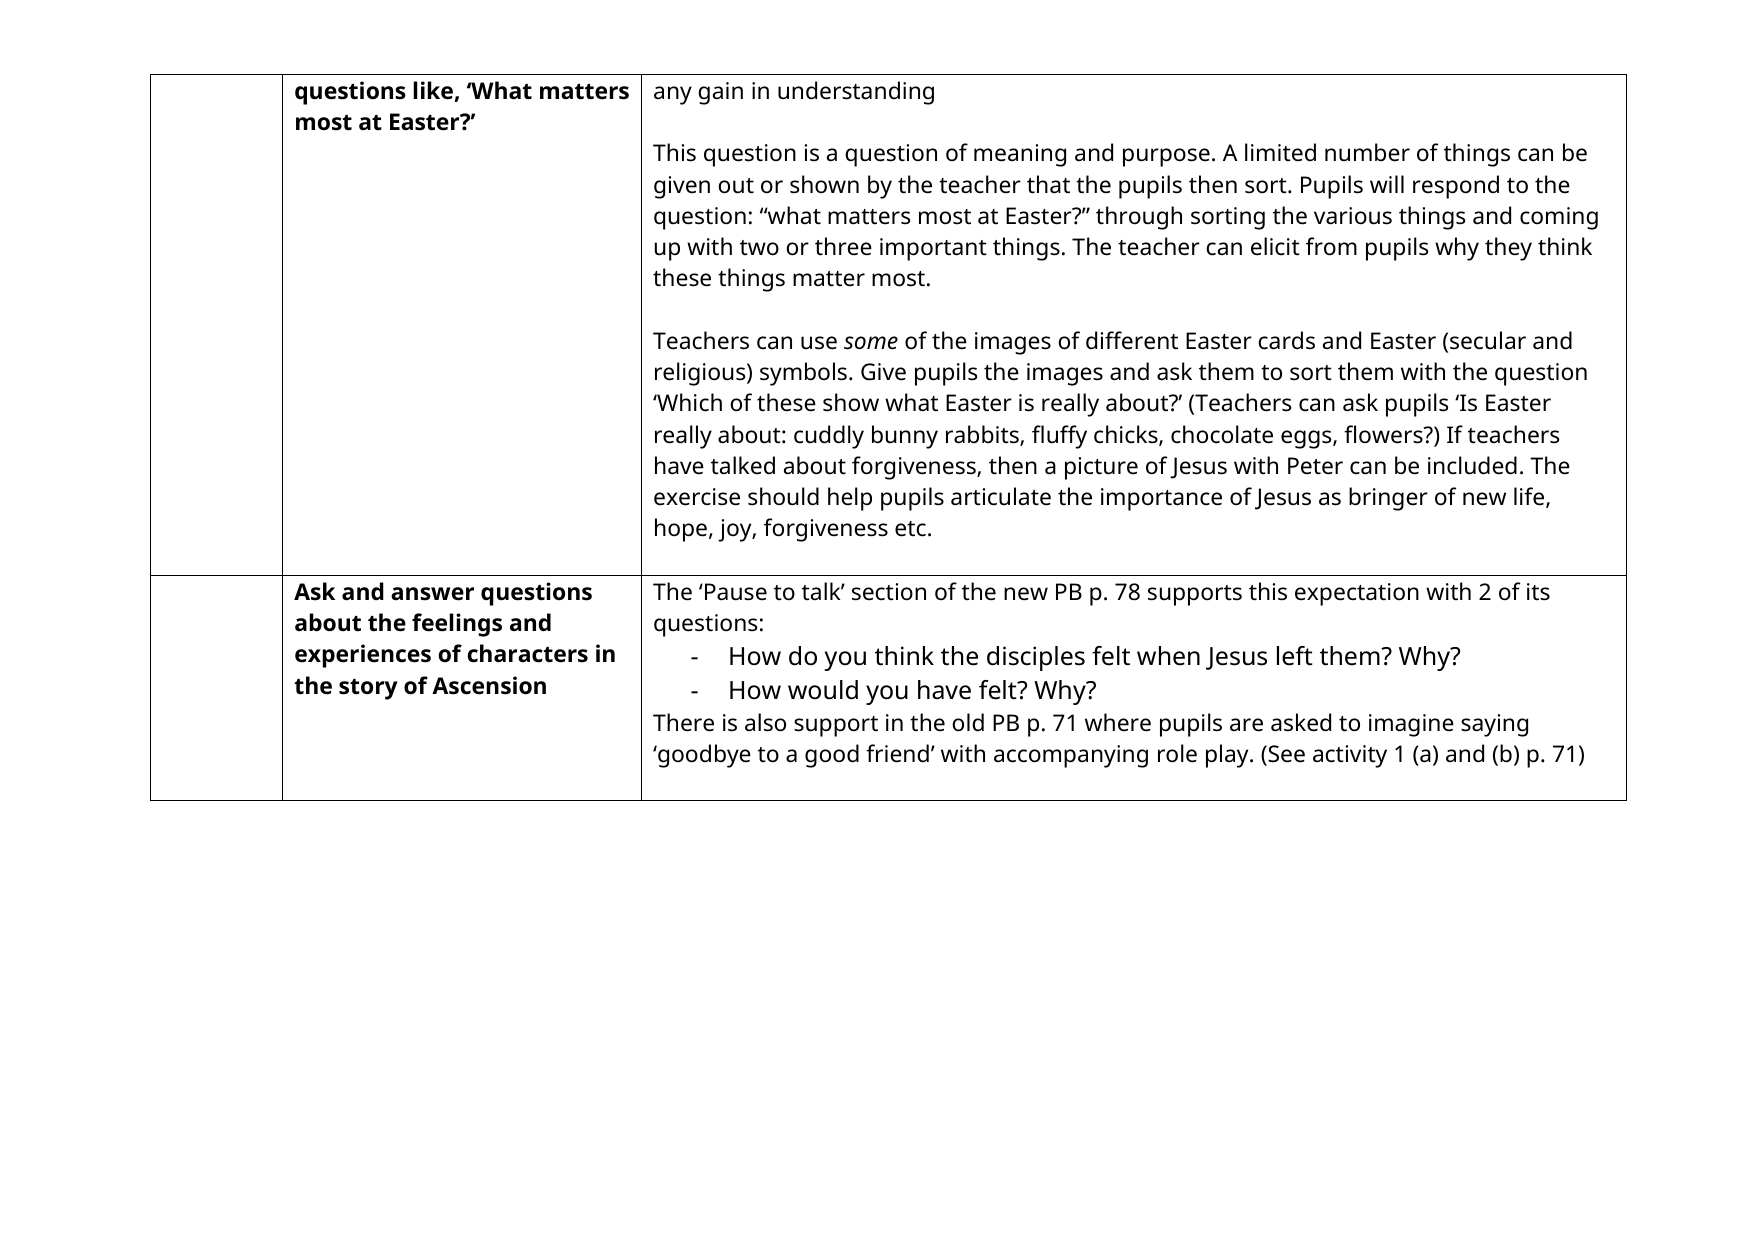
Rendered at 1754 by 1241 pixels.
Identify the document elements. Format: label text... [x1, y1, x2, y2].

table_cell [283, 75, 641, 575]
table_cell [642, 75, 1626, 575]
table_cell [151, 576, 282, 800]
table_cell Ask and answer questions about the feelings and experiences of characters in the story of Ascension [283, 576, 641, 800]
table_cell [151, 75, 282, 575]
table_cell The ‘Pause to talk’ section of the new PB p. 78 supports this expectation with 2 of its questions: How do you think the disciples felt when Jesus left them? Why? How would you have felt? Why? There is also support in the old PB p. 71 where pupils are asked to imagine saying ‘goodbye to a good friend’ with accompanying role play. (See activity 1 (a) and (b) p. 71) Mafa Jesus ‘The Ascension of Jesus’ Michael O’Brien ‘The Ascension’ Frederick J. Brown ‘The Ascension’ The point of the ‘Bad News – Good News’ section (see old PB pp. 67-68 and new PB pp.74-76) is to show the rollercoaster of emotion that Jesus’ disciples went through in their life with Jesus. Jesus is someone given to them, then taken away (Jesus is killed), who then returns (the Resurrection) but who then leaves them again (the Ascension). But before he ascends, Jesus promises that the Holy Spirit will come and will give them its power and energy and be a Helper to them. The Bad News – Good News section is important as a source of knowledge that Jesus promises to send the Holy Spirit (a new friend) to the disciples – a new invisible friend as the PB has it. [642, 576, 1626, 800]
